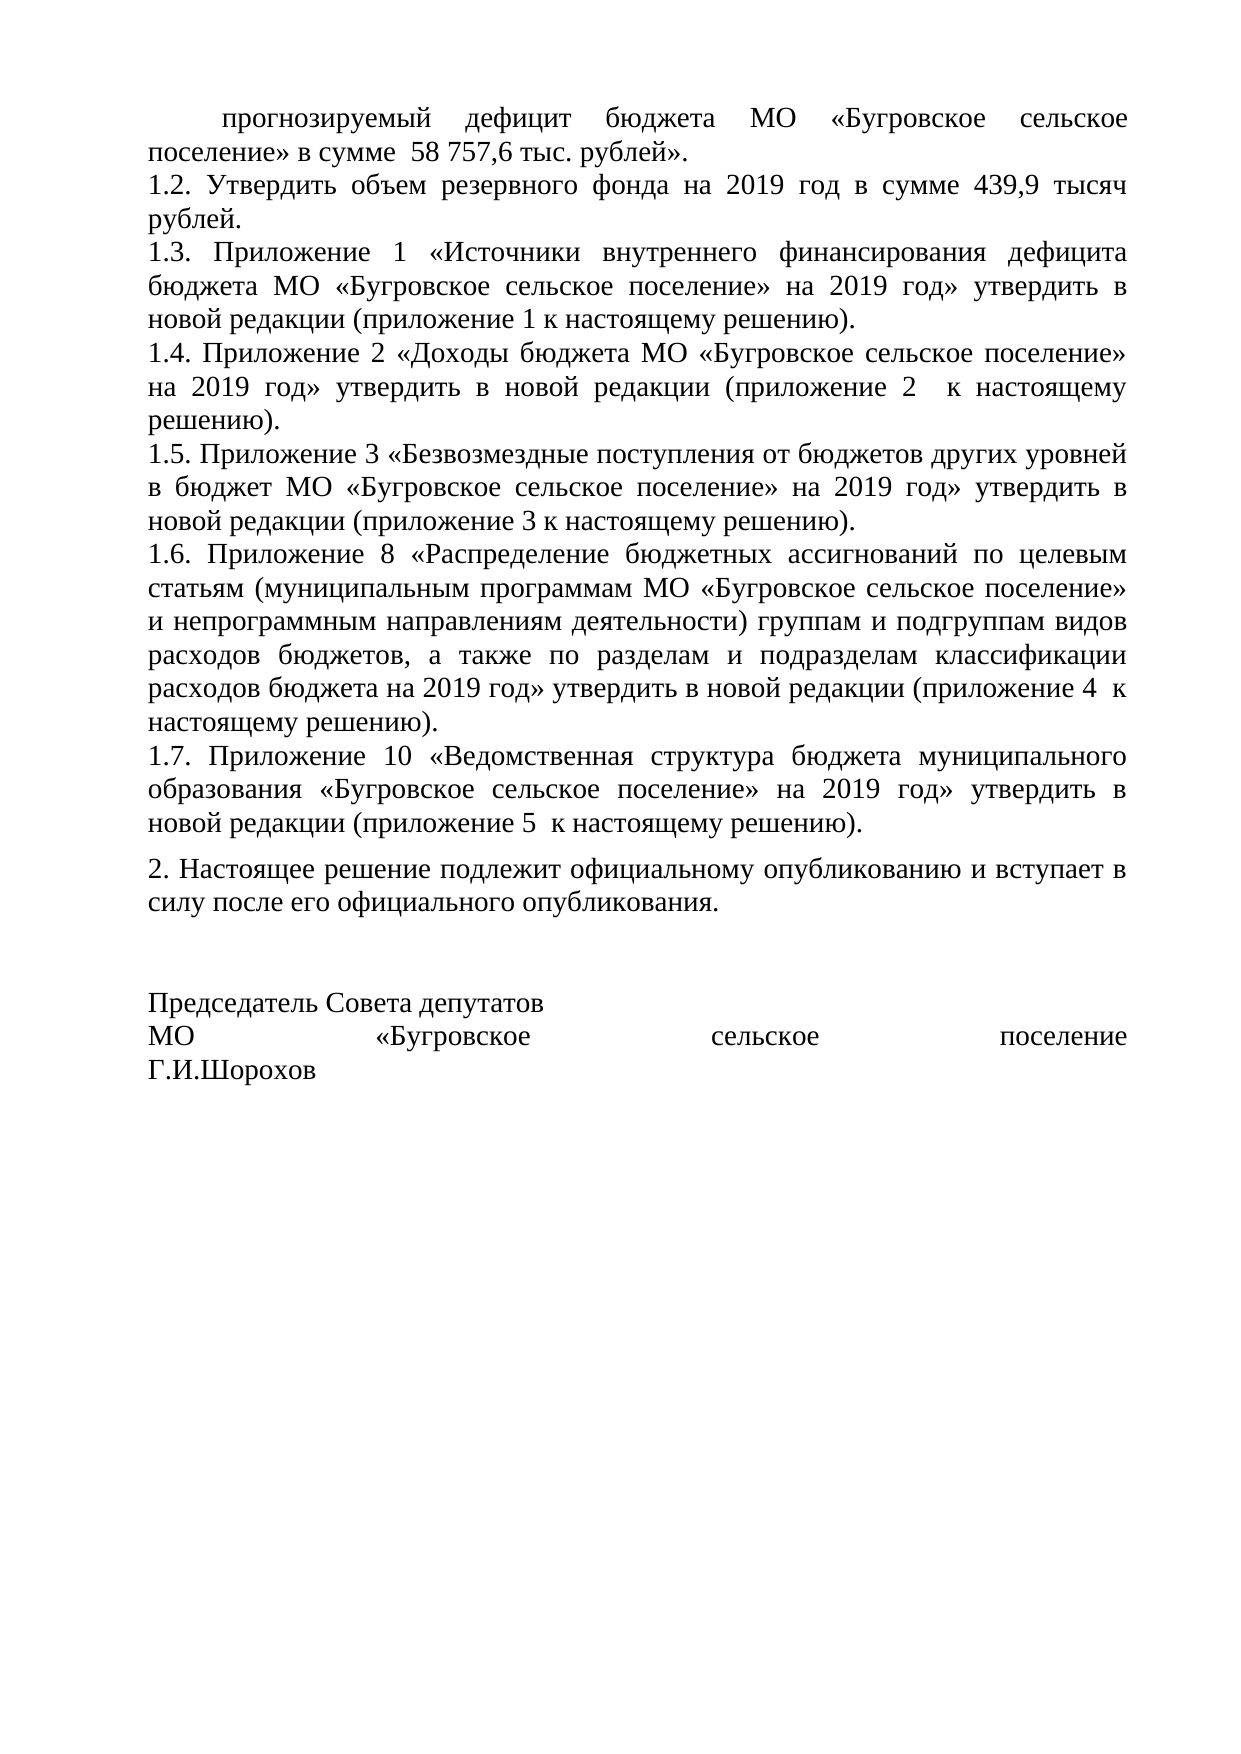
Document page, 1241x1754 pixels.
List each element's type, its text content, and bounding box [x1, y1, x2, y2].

text прогнозируемый дефицит бюджета МО «Бугровское сельское поселение» в сумме 58 757,6 тыс. рублей». [148, 100, 1128, 167]
text 1.7. Приложение 10 «Ведомственная структура бюджета муниципального образования «Бугровское сельское поселение» на 2019 год» утвердить в новой редакции (приложение 5 к настоящему решению). [148, 738, 1128, 838]
text 1.3. Приложение 1 «Источники внутреннего финансирования дефицита бюджета МО «Бугровское сельское поселение» на 2019 год» утвердить в новой редакции (приложение 1 к настоящему решению). [148, 234, 1128, 335]
text Председатель Совета депутатов [148, 985, 1128, 1018]
text 2. Настоящее решение подлежит официальному опубликованию и вступает в силу после его официального опубликования. [148, 851, 1128, 918]
text 1.2. Утвердить объем резервного фонда на 2019 год в сумме 439,9 тысяч рублей. [148, 167, 1128, 234]
text 1.6. Приложение 8 «Распределение бюджетных ассигнований по целевым статьям (муниципальным программам МО «Бугровское сельское поселение» и непрограммным направлениям деятельности) группам и подгруппам видов расходов бюджетов, а также по разделам и подразделам классификации расходов бюджета на 2019 год» утвердить в новой редакции (приложение 4 к настоящему решению). [148, 536, 1128, 738]
text МО «Бугровское сельское поселение Г.И.Шорохов [148, 1018, 1128, 1086]
text 1.4. Приложение 2 «Доходы бюджета МО «Бугровское сельское поселение» на 2019 год» утвердить в новой редакции (приложение 2 к настоящему решению). [148, 335, 1128, 436]
text 1.5. Приложение 3 «Безвозмездные поступления от бюджетов других уровней в бюджет МО «Бугровское сельское поселение» на 2019 год» утвердить в новой редакции (приложение 3 к настоящему решению). [148, 436, 1128, 536]
